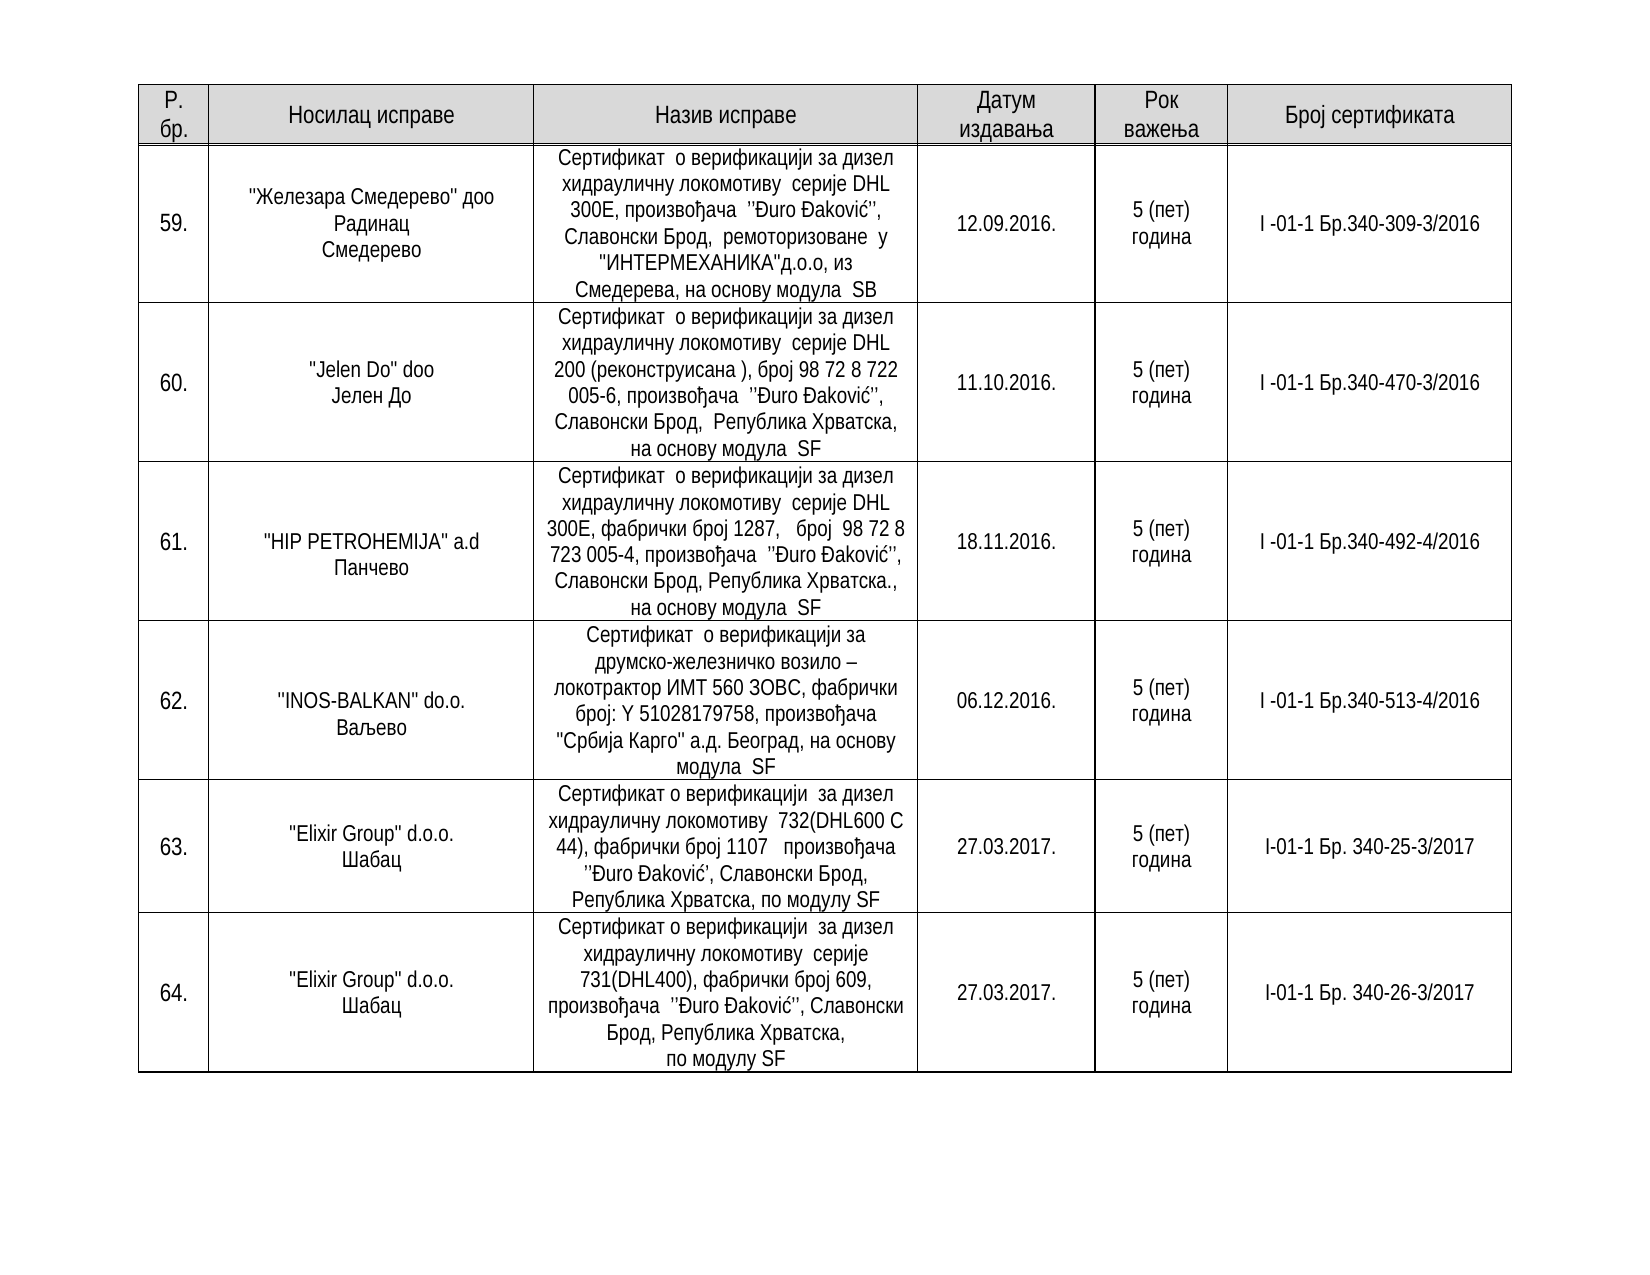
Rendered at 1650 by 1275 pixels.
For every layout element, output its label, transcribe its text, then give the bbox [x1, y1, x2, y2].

table_cell Сертификат о верификацији за дизел хидрауличну локомотиву серије DHL 300Е, фабрички број 1287, број 98 72 8 723 005-4, произвођача ’’Đuro Đaković’’, Славонски Брод, Република Хрватска., на основу модула SF [534, 462, 917, 620]
table_header Назив исправе [534, 85, 917, 143]
table_cell I-01-1 Бр. 340-26-3/2017 [1228, 913, 1511, 1071]
table_cell 5 (пет) година [1096, 780, 1227, 912]
table_cell Сертификат о верификацији за дизел хидрауличну локомотиву серије DHL 300Е, произвођача ’’Đuro Đaković’’, Славонски Брод, ремоторизоване у ''ИНТЕРМЕХАНИКА''д.о.о, из Смедерева, на основу модула SB [534, 146, 917, 302]
table_cell ''Elixir Group'' d.o.o. Шабац [209, 913, 533, 1071]
table_cell ''Jelen Do'' doo Јелен До [209, 303, 533, 461]
table_cell Сертификат о верификацији за дизел хидрауличну локомотиву серије DHL 200 (реконструисана ), број 98 72 8 722 005-6, произвођача ’’Đuro Đaković’’, Славонски Брод, Република Хрватска, на основу модула SF [534, 303, 917, 461]
table_header Датум издавања [918, 85, 1094, 143]
table_cell 11.10.2016. [918, 303, 1094, 461]
table_cell I -01-1 Бр.340-470-3/2016 [1228, 303, 1511, 461]
table_cell 59. [139, 146, 208, 302]
table_header Р. бр. [139, 85, 208, 143]
table_cell 62. [139, 621, 208, 779]
table_cell I -01-1 Бр.340-513-4/2016 [1228, 621, 1511, 779]
table_cell 5 (пет) година [1096, 621, 1227, 779]
table_cell 5 (пет) година [1096, 462, 1227, 620]
table_cell I -01-1 Бр.340-309-3/2016 [1228, 146, 1511, 302]
table_cell I -01-1 Бр.340-492-4/2016 [1228, 462, 1511, 620]
table_header Рок важења [1096, 85, 1227, 143]
table_cell 27.03.2017. [918, 913, 1094, 1071]
table_cell 5 (пет) година [1096, 146, 1227, 302]
table_header Носилац исправе [209, 85, 533, 143]
table_cell 5 (пет) година [1096, 913, 1227, 1071]
table_cell 5 (пет) година [1096, 303, 1227, 461]
table_cell ''HIP PETROHEMIJA'' а.d Панчево [209, 462, 533, 620]
table_cell Сертификат о верификацији за друмско-железничко возило –локотрактор ИМТ 560 ЗОВС, фабрички број: Y 51028179758, произвођача ''Србија Карго'' а.д. Београд, на основу модула SF [534, 621, 917, 779]
table_cell 61. [139, 462, 208, 620]
table_cell 60. [139, 303, 208, 461]
table_cell ''INOS-BALKAN'' do.o. Ваљево [209, 621, 533, 779]
table_cell 06.12.2016. [918, 621, 1094, 779]
table_header Број сертификата [1228, 85, 1511, 143]
table_cell I-01-1 Бр. 340-25-3/2017 [1228, 780, 1511, 912]
table_cell 12.09.2016. [918, 146, 1094, 302]
table_cell 18.11.2016. [918, 462, 1094, 620]
table_cell 63. [139, 780, 208, 912]
table_cell 27.03.2017. [918, 780, 1094, 912]
table_cell ''Железара Смедерево'' доо Радинац Смедерево [209, 146, 533, 302]
table_cell ''Elixir Group'' d.o.o. Шабац [209, 780, 533, 912]
table_cell Сертификат о верификацији за дизел хидрауличну локомотиву 732(DHL600 С 44), фабрички број 1107 произвођача ’’Đuro Đaković’, Славонски Брод, Република Хрватска, по модулу SF [534, 780, 917, 912]
table_cell 64. [139, 913, 208, 1071]
table_cell Сертификат о верификацији за дизел хидрауличну локомотиву серије 731(DHL400), фабрички број 609, произвођача ’’Đuro Đaković’’, Славонски Брод, Република Хрватска, по модулу SF [534, 913, 917, 1071]
